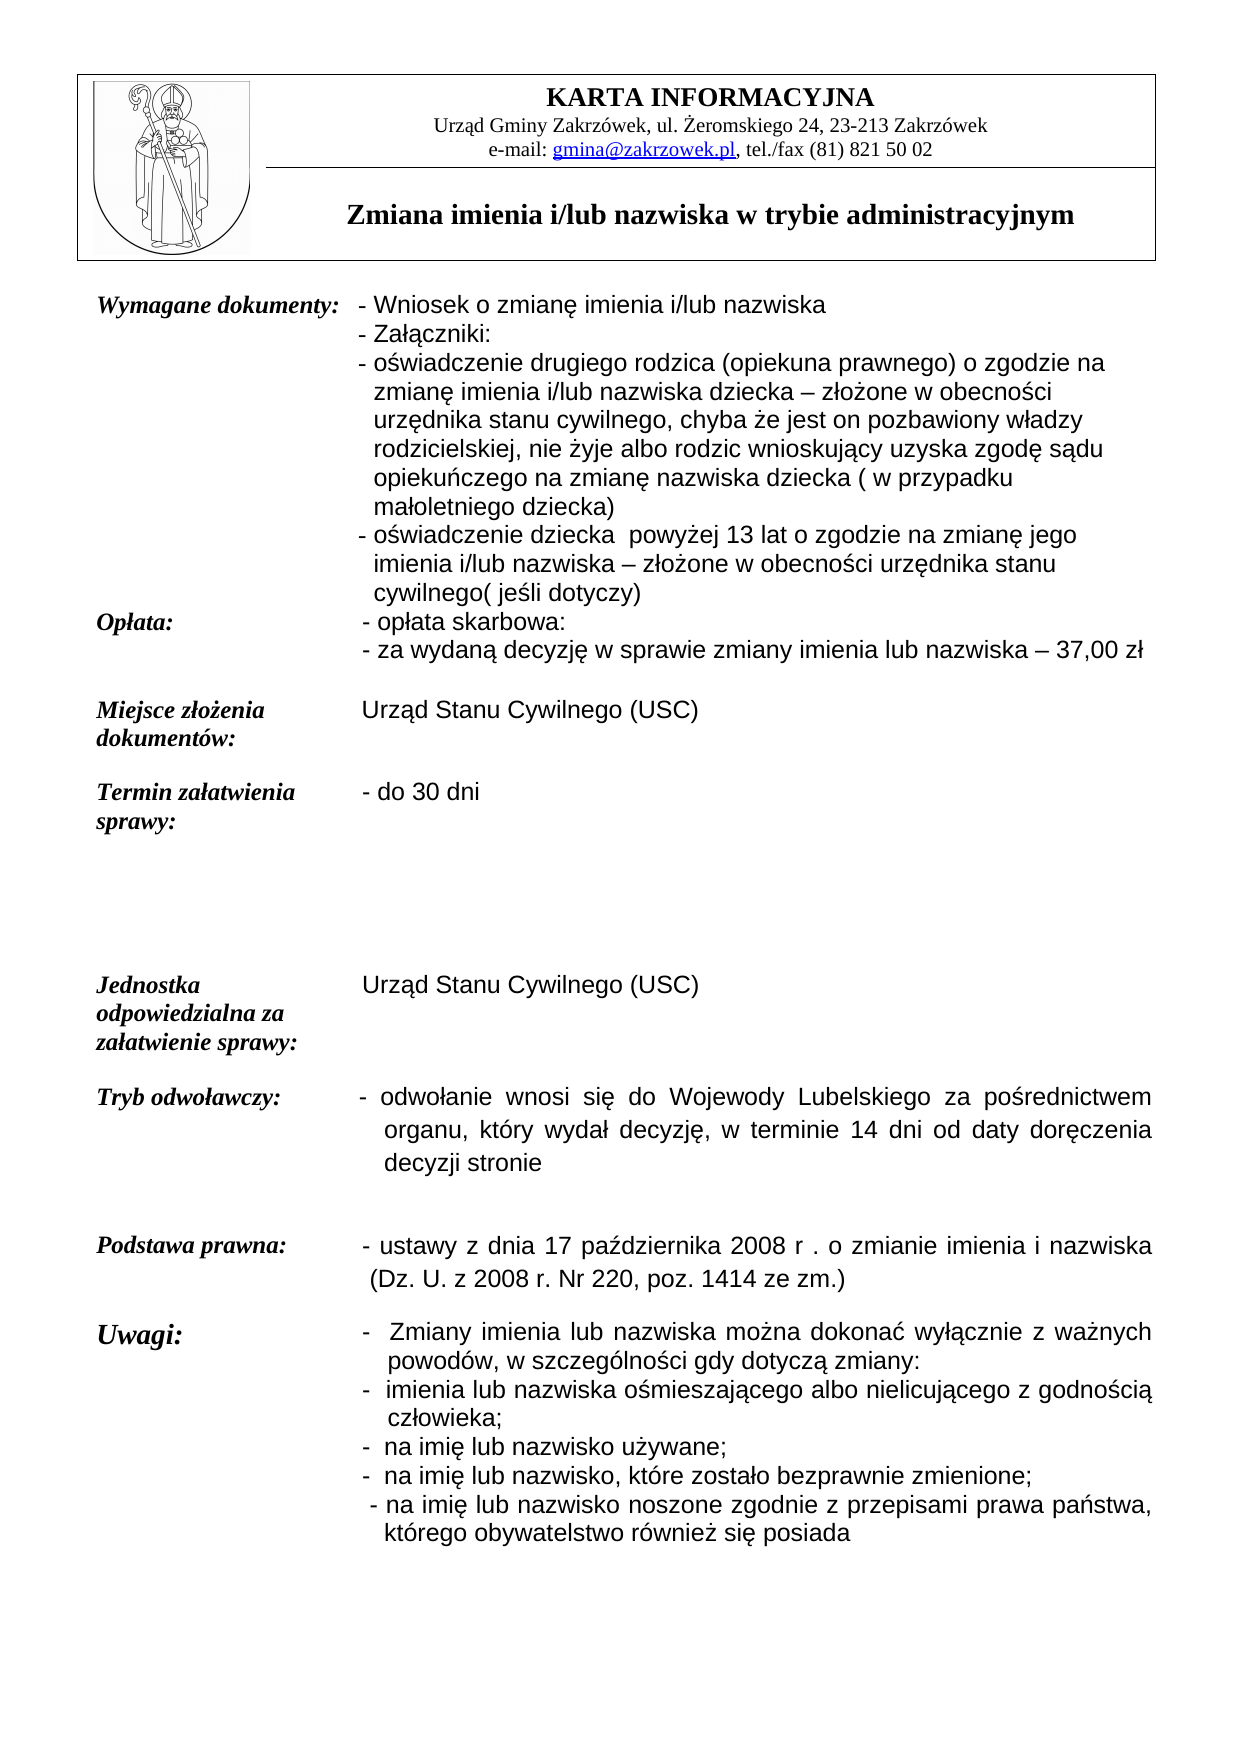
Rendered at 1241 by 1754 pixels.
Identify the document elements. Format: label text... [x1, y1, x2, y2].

table_cell Podstawa prawna: [89, 1231, 354, 1317]
table_cell Urząd Stanu Cywilnego (USC) [355, 695, 1161, 777]
table_cell Uwagi: [89, 1317, 354, 1576]
table_cell Tryb odwoławczy: [89, 1082, 354, 1231]
table_header Wniosek o zmianę imienia i/lub nazwiska Załączniki: oświadczenie drugiego rodzica (opiekuna prawnego) o zgodzie na zmianę imienia i/lub nazwiska dziecka – złożone w obecności urzędnika stanu cywilnego, chyba że jest on pozbawiony władzy rodzicielskiej, nie żyje albo rodzic wnioskujący uzyska zgodę sądu opiekuńczego na zmianę nazwiska dziecka ( w przypadku małoletniego dziecka) oświadczenie dziecka powyżej 13 lat o zgodzie na zmianę jego imienia i/lub nazwiska – złożone w obecności urzędnika stanu cywilnego( jeśli dotyczy) [355, 290, 1161, 607]
table_cell - odwołanie wnosi się do Wojewody Lubelskiego za pośrednictwem organu, który wydał decyzję, w terminie 14 dni od daty doręczenia decyzji stronie [355, 1082, 1161, 1231]
table_cell - Zmiany imienia lub nazwiska można dokonać wyłącznie z ważnych powodów, w szczególności gdy dotyczą zmiany: - imienia lub nazwiska ośmieszającego albo nielicującego z godnością człowieka; - na imię lub nazwisko używane; - na imię lub nazwisko, które zostało bezprawnie zmienione; - na imię lub nazwisko noszone zgodnie z przepisami prawa państwa, którego obywatelstwo również się posiada [355, 1317, 1161, 1576]
table_header Wymagane dokumenty: [89, 290, 354, 607]
table_cell Urząd Stanu Cywilnego (USC) [355, 970, 1161, 1082]
table_cell - ustawy z dnia 17 października 2008 r . o zmianie imienia i nazwiska (Dz. U. z 2008 r. Nr 220, poz. 1414 ze zm.) [355, 1231, 1161, 1317]
table_cell - opłata skarbowa: - za wydaną decyzję w sprawie zmiany imienia lub nazwiska – 37,00 zł [355, 607, 1161, 695]
table_cell - do 30 dni [355, 778, 1161, 970]
picture [93, 81, 250, 255]
table_cell Jednostka odpowiedzialna za załatwienie sprawy: [89, 970, 354, 1082]
table_cell Miejsce złożenia dokumentów: [89, 695, 354, 777]
table_cell Opłata: [89, 607, 354, 695]
table_cell Termin załatwienia sprawy: [89, 778, 354, 970]
